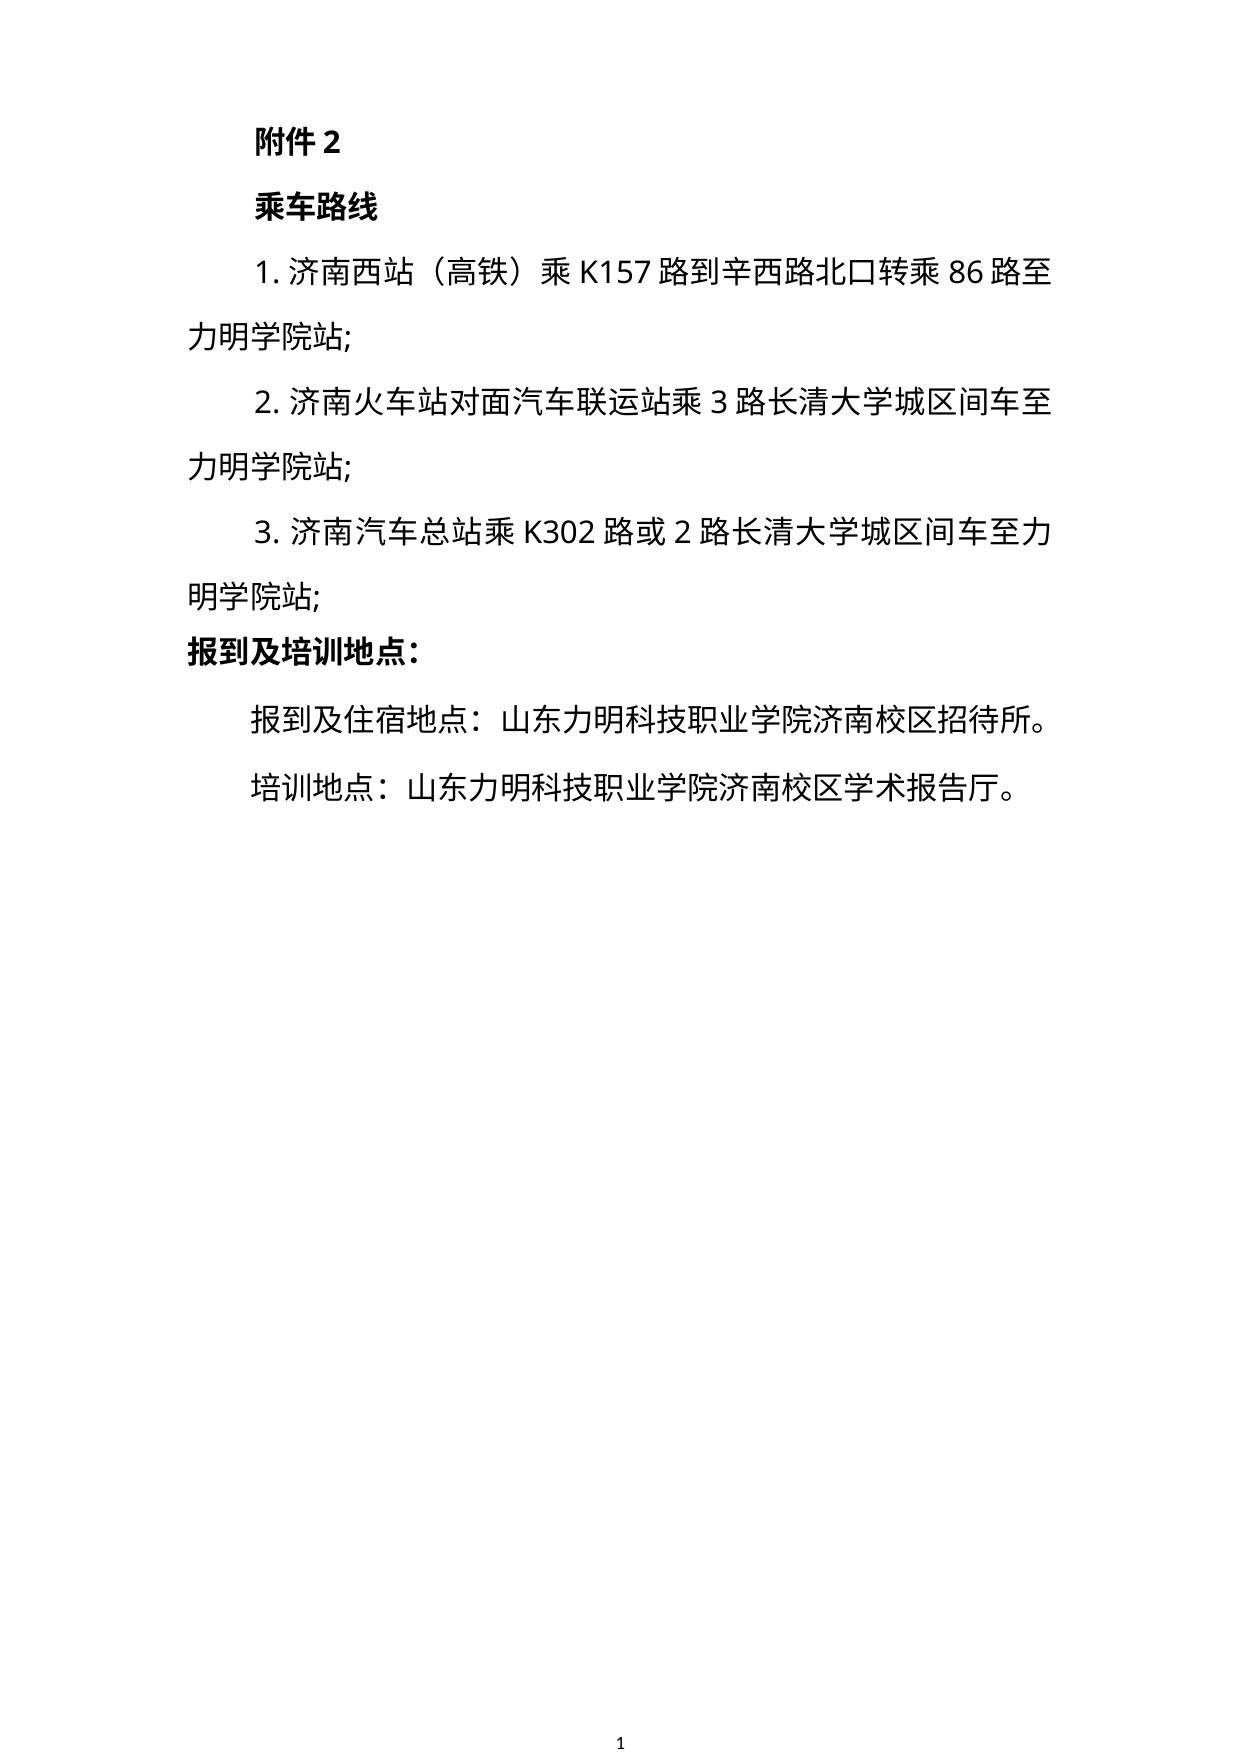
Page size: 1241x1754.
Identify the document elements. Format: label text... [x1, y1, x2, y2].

text 乘车路线 [187, 172, 1053, 237]
text 附件2 [187, 107, 1053, 172]
text 报到及培训地点： [187, 627, 1053, 672]
text 2. 济南火车站对面汽车联运站乘3路长清大学城区间车至力明学院站; [187, 367, 1053, 497]
text 报到及住宿地点：山东力明科技职业学院济南校区招待所。 [187, 695, 1053, 740]
text 培训地点：山东力明科技职业学院济南校区学术报告厅。 [187, 763, 1053, 808]
text 1. 济南西站（高铁）乘K157路到辛西路北口转乘86路至力明学院站; [187, 237, 1053, 367]
text 3. 济南汽车总站乘K302路或2路长清大学城区间车至力明学院站; [187, 497, 1053, 627]
